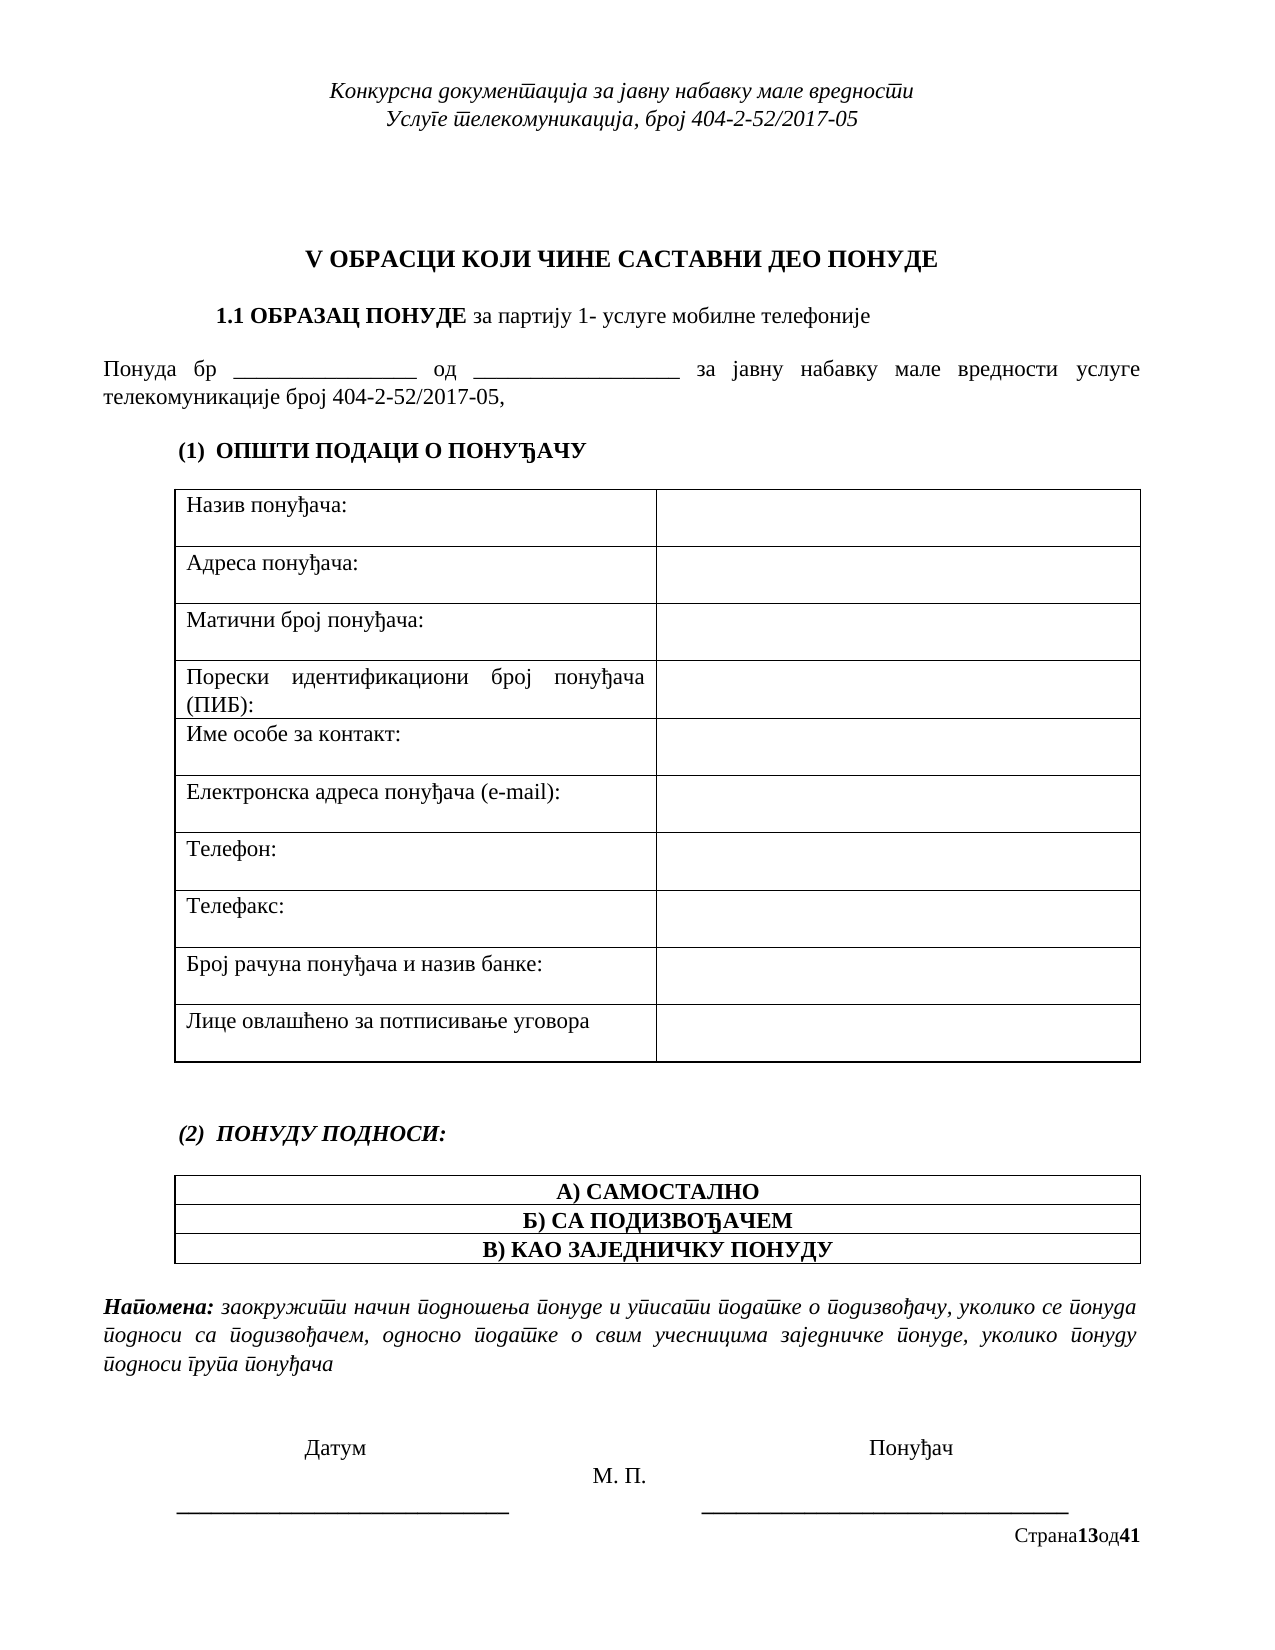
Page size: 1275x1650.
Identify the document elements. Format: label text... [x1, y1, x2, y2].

table_cell [657, 547, 1140, 603]
table_header Назив понуђача: [176, 490, 656, 546]
table_cell [657, 833, 1140, 889]
table_cell [657, 776, 1140, 832]
list 1.1 ОБРАЗАЦ ПОНУДЕ за партију 1- услуге мобилне телефоније [216, 302, 1140, 328]
text Напомена: заокружити начин подношења понуде и уписати податке о подизвођачу, уколико се понуда подноси са подизвођачем, односно податке о свим учесницима заједничке понуде, уколико понуду подноси група понуђача [103, 1292, 1140, 1376]
table_cell Електронска адреса понуђача (e-mail): [176, 776, 656, 832]
table_cell [657, 661, 1140, 718]
table_cell Лице овлашћено за потписивање уговора [176, 1005, 656, 1061]
text М. П. [403, 1460, 1140, 1488]
table_cell Порески идентификациони број понуђача (ПИБ): [176, 661, 656, 718]
text _____________________________ ________________________________ [103, 1488, 1140, 1517]
table_cell [657, 1005, 1140, 1061]
table_header [657, 490, 1140, 546]
table_cell Матични број понуђача: [176, 604, 656, 660]
table_cell В) КАО ЗАЈЕДНИЧКУ ПОНУДУ [176, 1234, 1140, 1262]
table_cell [657, 604, 1140, 660]
table_cell [657, 948, 1140, 1004]
table_cell [657, 719, 1140, 775]
table_cell Број рачуна понуђача и назив банке: [176, 948, 656, 1004]
list ОПШТИ ПОДАЦИ О ПОНУЂАЧУ [178, 437, 1140, 464]
table_cell Име особе за контакт: [176, 719, 656, 775]
table_cell [657, 891, 1140, 947]
table_cell Адреса понуђача: [176, 547, 656, 603]
table_cell Б) СА ПОДИЗВОЂАЧЕМ [176, 1205, 1140, 1233]
text V ОБРАСЦИ КОЈИ ЧИНЕ САСТАВНИ ДЕО ПОНУДЕ [103, 244, 1140, 273]
table_cell Телефон: [176, 833, 656, 889]
text (2) ПОНУДУ ПОДНОСИ: [103, 1119, 1140, 1147]
table_header А) САМОСТАЛНО [176, 1176, 1140, 1204]
table_cell Телефакс: [176, 891, 656, 947]
text Понуда бр ________________ од __________________ за јавну набавку мале вредности услуге телекомуникације број 404-2-52/2017-05, [103, 353, 1140, 409]
text Датум Понуђач [178, 1432, 1140, 1460]
